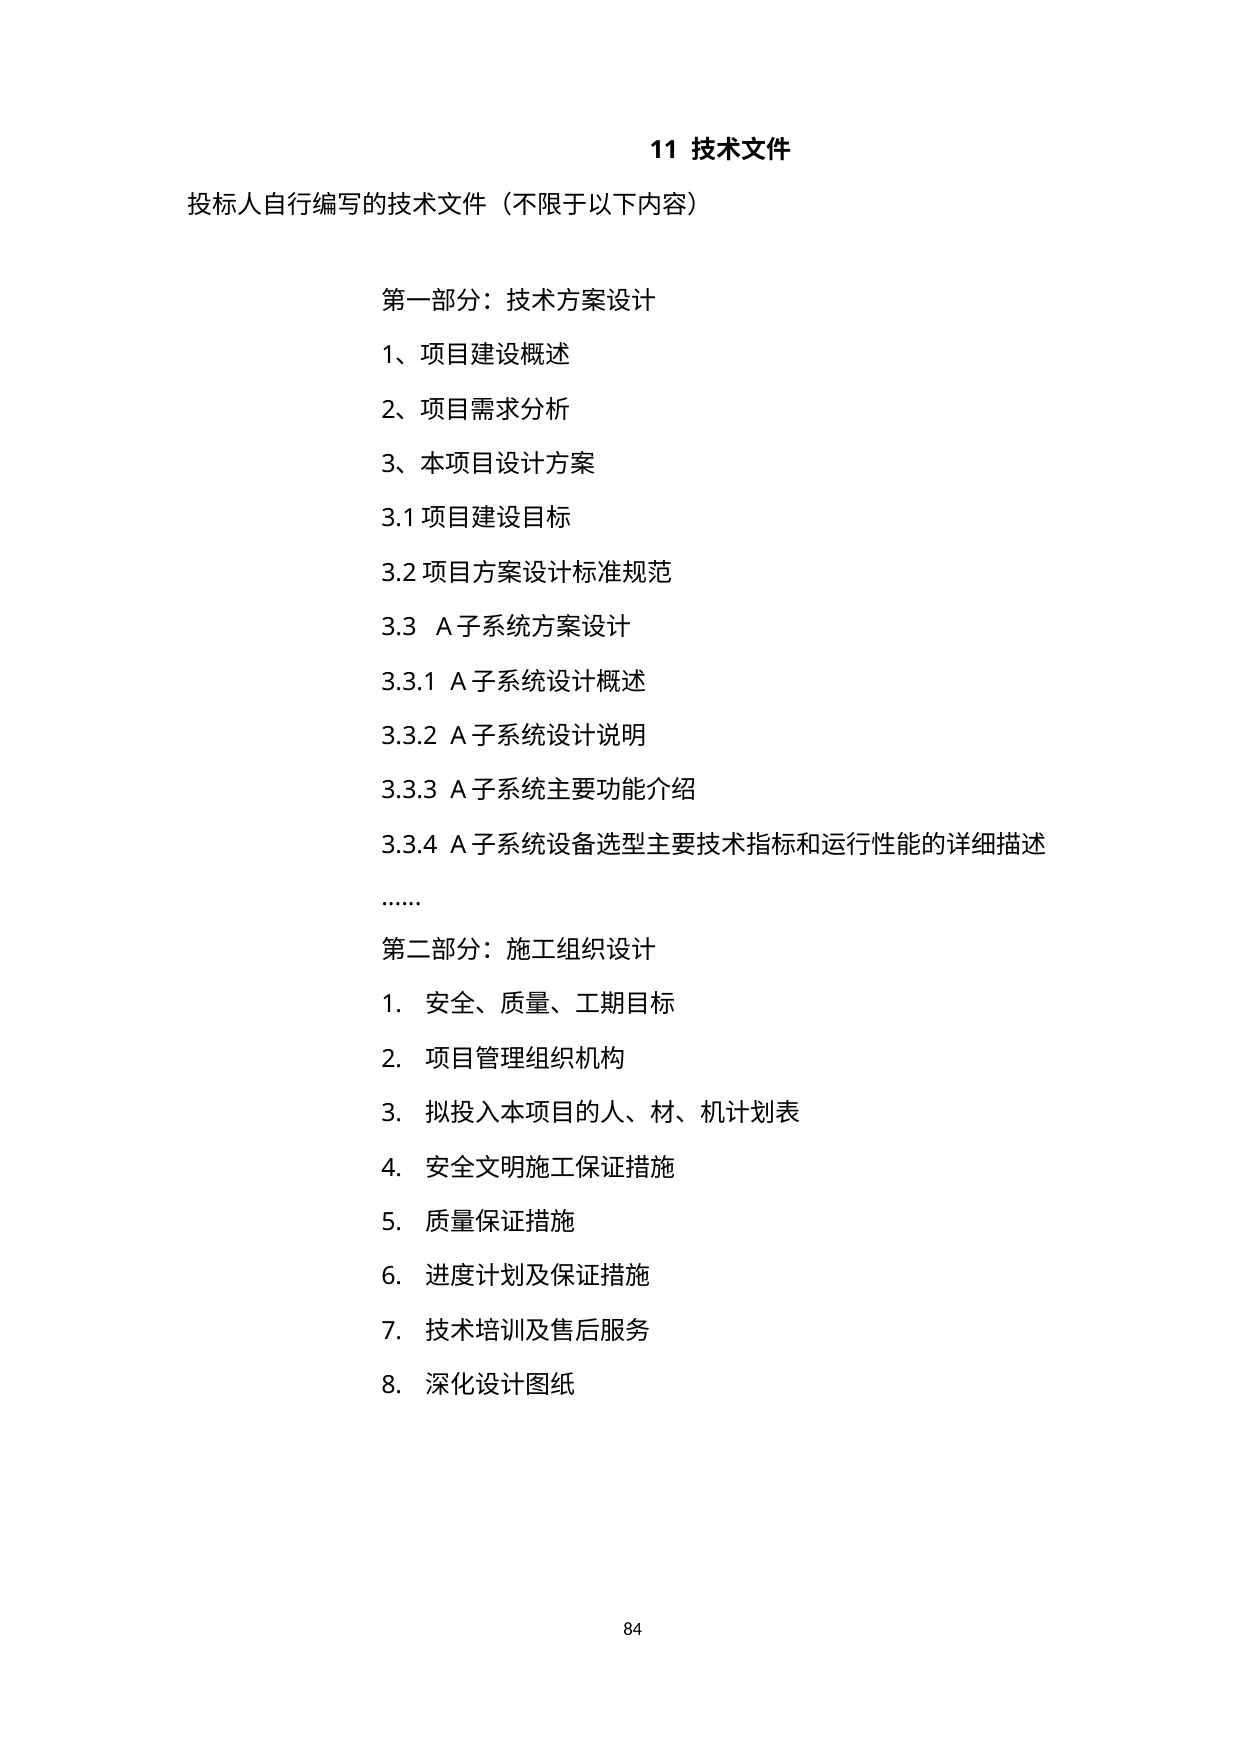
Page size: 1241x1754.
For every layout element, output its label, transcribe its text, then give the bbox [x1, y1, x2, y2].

text 第一部分：技术方案设计 [381, 280, 1078, 317]
list 拟投入本项目的人、材、机计划表 [381, 1093, 1078, 1129]
text 3.3.1 A子系统设计概述 [381, 661, 1078, 697]
text 3.3 A子系统方案设计 [381, 607, 1078, 643]
list 安全、质量、工期目标 [381, 984, 1078, 1020]
text 3.3.4 A子系统设备选型主要技术指标和运行性能的详细描述 [381, 824, 1078, 860]
list 深化设计图纸 [381, 1364, 1078, 1401]
text 3.3.3 A子系统主要功能介绍 [381, 770, 1078, 806]
list 进度计划及保证措施 [381, 1256, 1078, 1292]
text 2、项目需求分析 [381, 389, 1078, 425]
text 投标人自行编写的技术文件（不限于以下内容） [187, 184, 1078, 221]
list 质量保证措施 [381, 1201, 1078, 1238]
text 第二部分：施工组织设计 [381, 929, 1078, 966]
list 安全文明施工保证措施 [381, 1147, 1078, 1183]
list 项目管理组织机构 [381, 1038, 1078, 1074]
text 1、项目建设概述 [381, 335, 1078, 371]
text 3、本项目设计方案 [381, 443, 1078, 480]
text ...... [381, 878, 1078, 912]
list 技术培训及售后服务 [381, 1310, 1078, 1346]
text 3.2 项目方案设计标准规范 [381, 552, 1078, 588]
text 3.1项目建设目标 [381, 498, 1078, 534]
text 3.3.2 A子系统设计说明 [381, 715, 1078, 752]
text 11 技术文件 [362, 130, 1078, 166]
